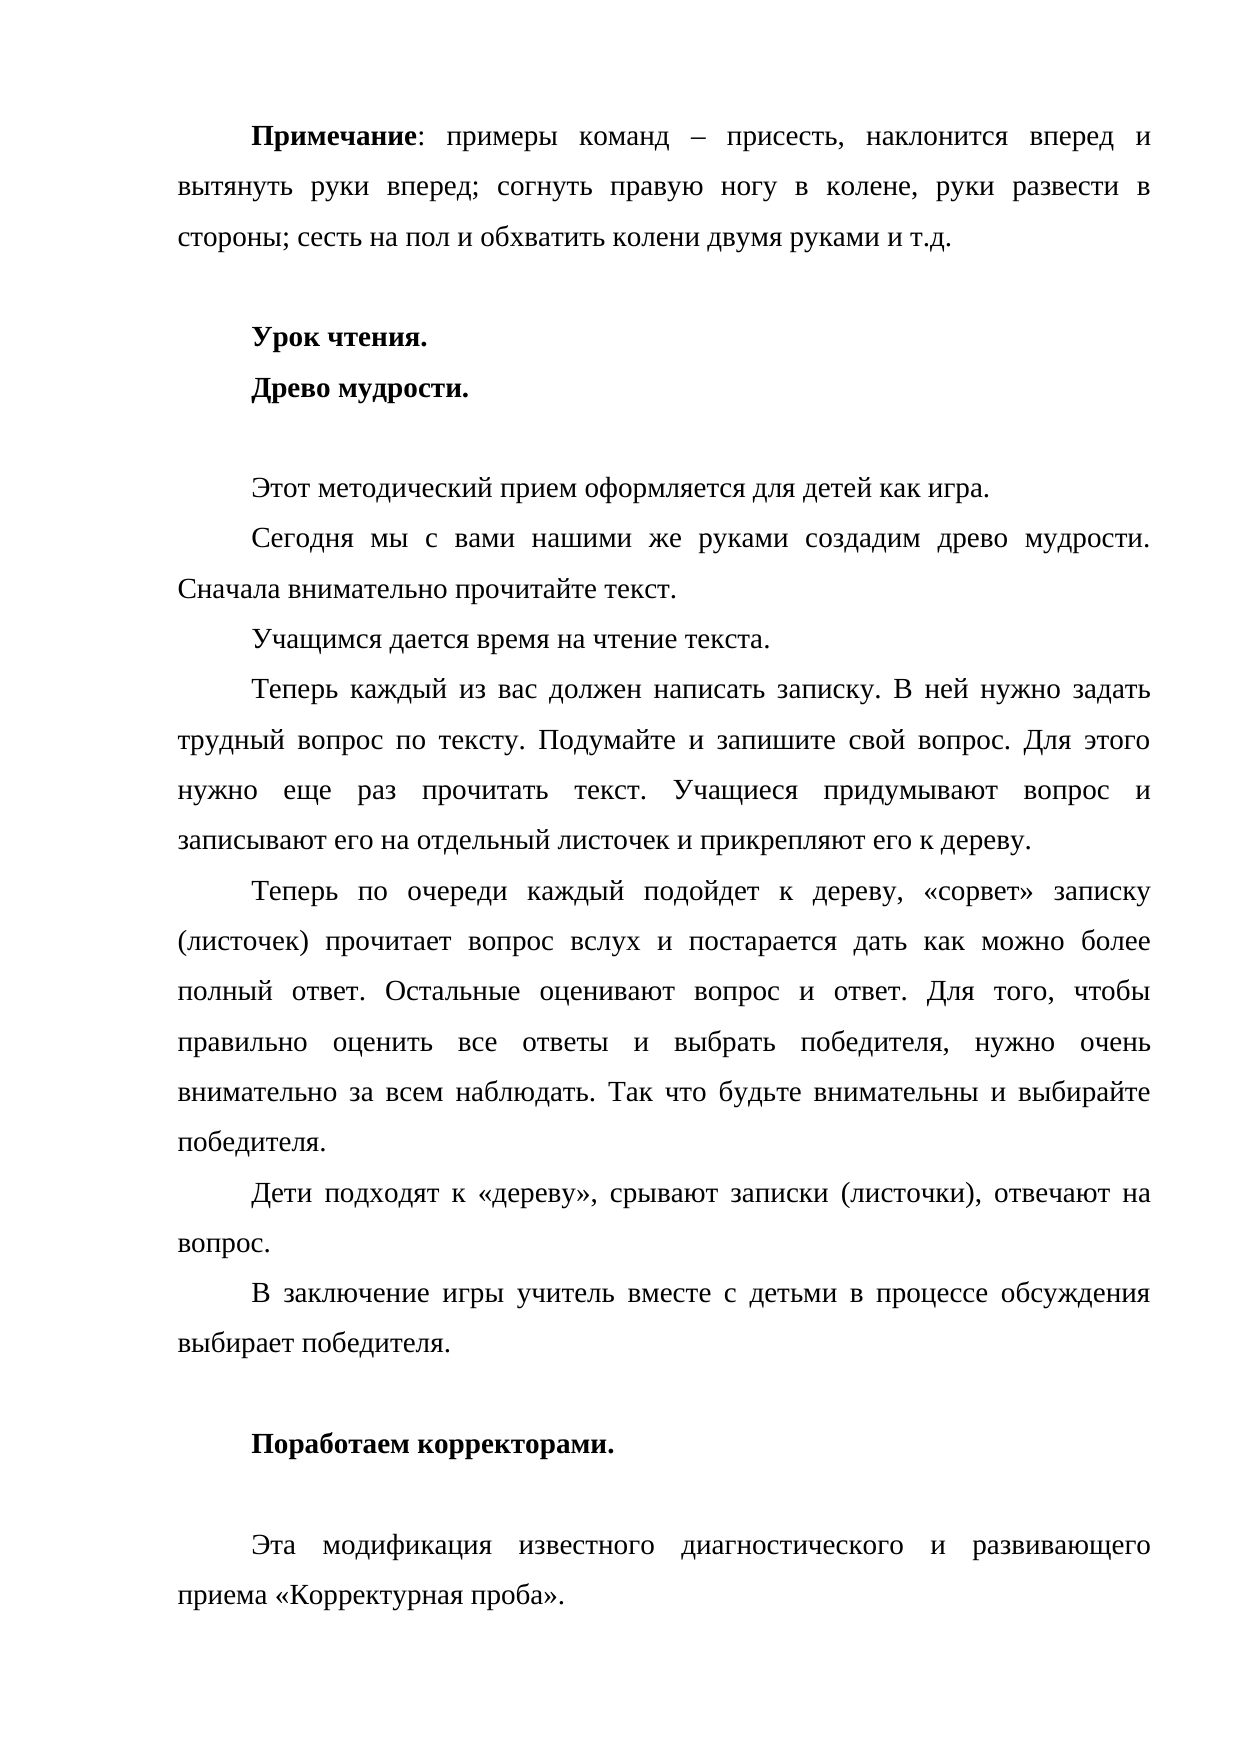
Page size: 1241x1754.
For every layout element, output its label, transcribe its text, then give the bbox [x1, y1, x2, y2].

text Дети подходят к «дереву», срывают записки (листочки), отвечают на вопрос. [177, 1175, 1152, 1258]
text Поработаем корректорами. [177, 1426, 1152, 1460]
text Эта модификация известного диагностического и развивающего приема «Корректурная проба». [177, 1527, 1152, 1611]
text Этот методический прием оформляется для детей как игра. [177, 470, 1152, 504]
text Древо мудрости. [177, 370, 1152, 403]
text В заключение игры учитель вместе с детьми в процессе обсуждения выбирает победителя. [177, 1275, 1152, 1359]
text Учащимся дается время на чтение текста. [177, 621, 1152, 655]
text Примечание: примеры команд – присесть, наклонится вперед и вытянуть руки вперед; согнуть правую ногу в колене, руки развести в стороны; сесть на пол и обхватить колени двумя руками и т.д. [177, 118, 1152, 252]
text Теперь по очереди каждый подойдет к дереву, «сорвет» записку (листочек) прочитает вопрос вслух и постарается дать как можно более полный ответ. Остальные оценивают вопрос и ответ. Для того, чтобы правильно оценить все ответы и выбрать победителя, нужно очень внимательно за всем наблюдать. Так что будьте внимательны и выбирайте победителя. [177, 873, 1152, 1158]
text Теперь каждый из вас должен написать записку. В ней нужно задать трудный вопрос по тексту. Подумайте и запишите свой вопрос. Для этого нужно еще раз прочитать текст. Учащиеся придумывают вопрос и записывают его на отдельный листочек и прикрепляют его к дереву. [177, 672, 1152, 856]
text Сегодня мы с вами нашими же руками создадим древо мудрости. Сначала внимательно прочитайте текст. [177, 521, 1152, 604]
text Урок чтения. [177, 319, 1152, 353]
